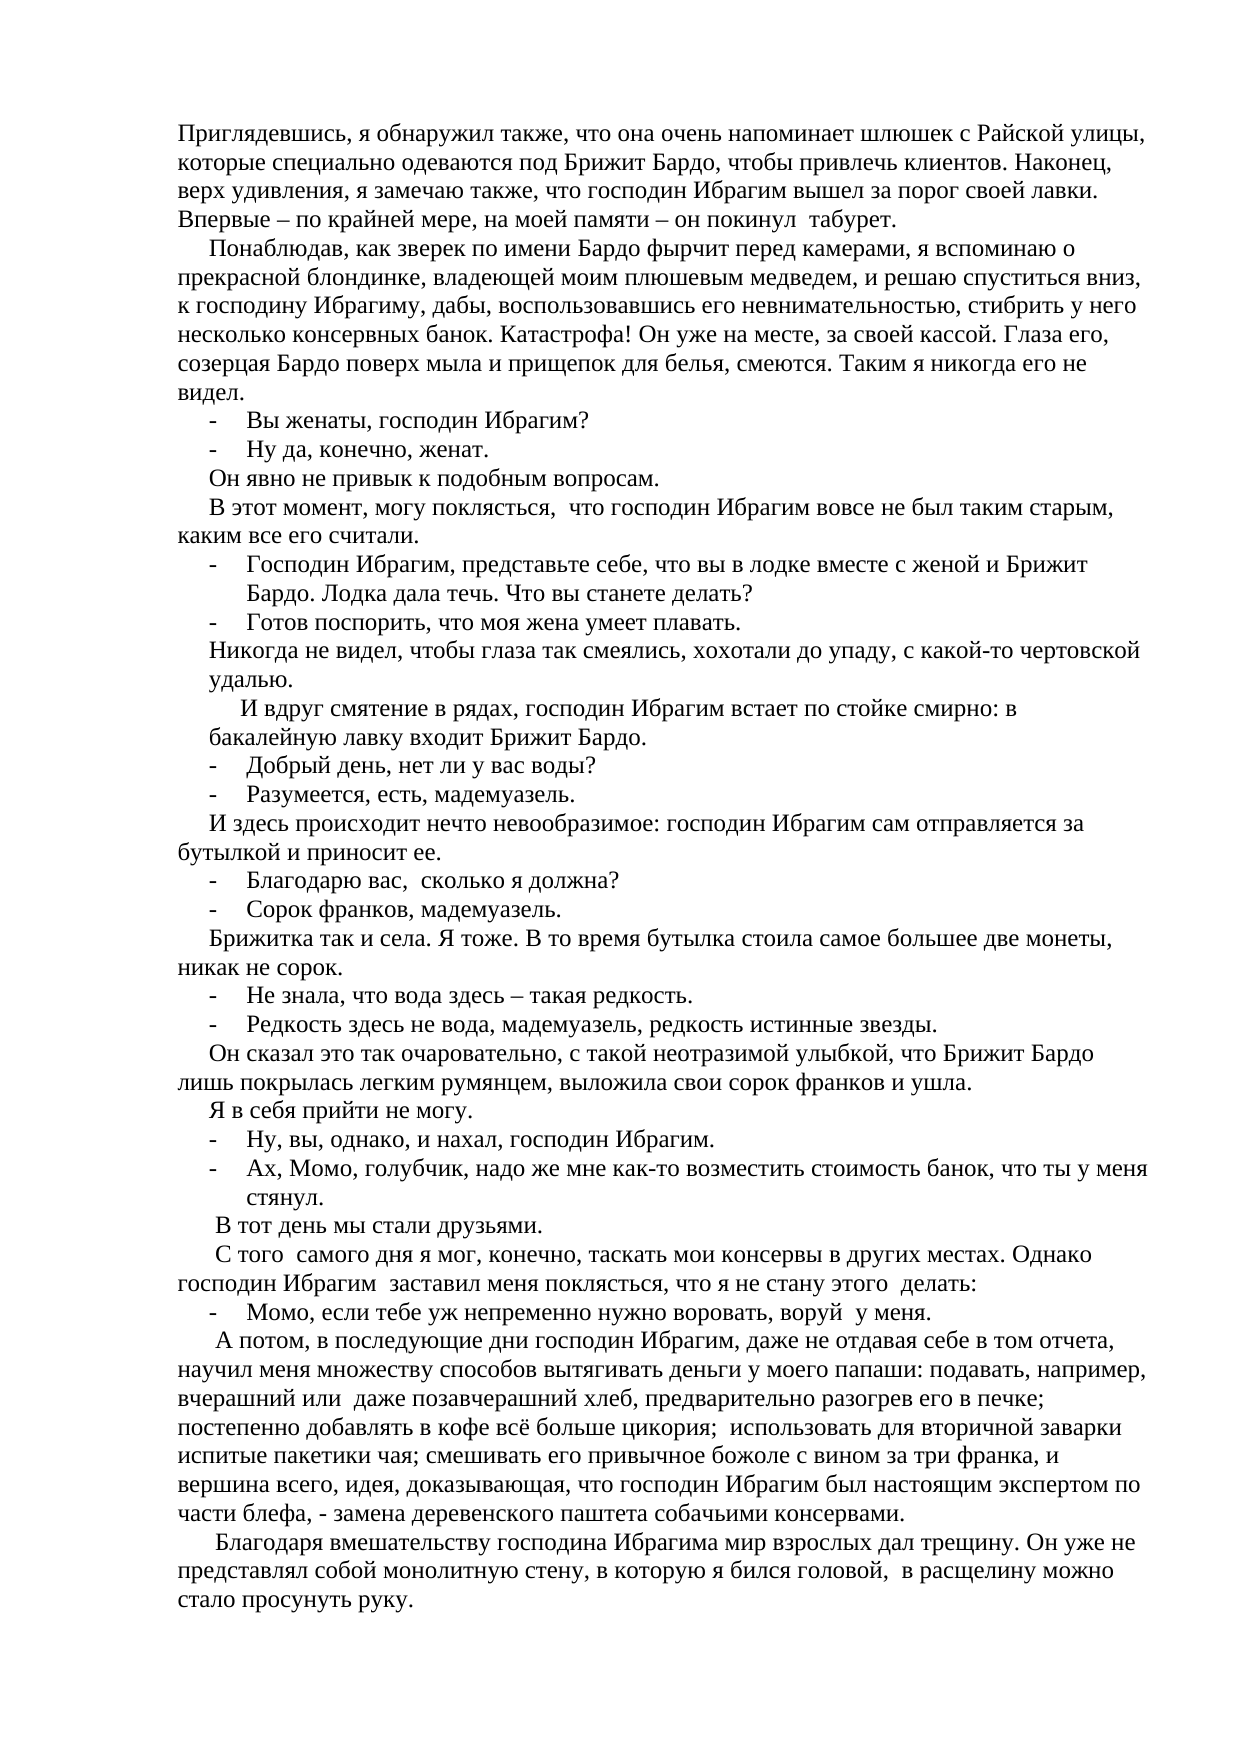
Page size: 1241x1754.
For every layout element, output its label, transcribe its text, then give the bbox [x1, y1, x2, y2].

text И вдруг смятение в рядах, господин Ибрагим встает по стойке смирно: в бакалейную лавку входит Брижит Бардо. [208, 693, 1152, 751]
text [177, 118, 1152, 233]
text Он сказал это так очаровательно, с такой неотразимой улыбкой, что Брижит Бардо лишь покрылась легким румянцем, выложила свои сорок франков и ушла. [177, 1038, 1152, 1096]
list Ну, вы, однако, и нахал, господин Ибрагим. [208, 1124, 1152, 1153]
text Никогда не видел, чтобы глаза так смеялись, хохотали до упаду, с какой-то чертовской удалью. [208, 636, 1152, 693]
list Ну да, конечно, женат. [208, 434, 1152, 463]
list Господин Ибрагим, представьте себе, что вы в лодке вместе с женой и Брижит Бардо. Лодка дала течь. Что вы станете делать? [208, 549, 1152, 607]
text А потом, в последующие дни господин Ибрагим, даже не отдавая себе в том отчета, научил меня множеству способов вытягивать деньги у моего папаши: подавать, например, вчерашний или даже позавчерашний хлеб, предварительно разогрев его в печке; постепенно добавлять в кофе всё больше цикория; использовать для вторичной заварки испитые пакетики чая; смешивать его привычное божоле с вином за три франка, и вершина всего, идея, доказывающая, что господин Ибрагим был настоящим экспертом по части блефа, - замена деревенского паштета собачьими консервами. [177, 1326, 1152, 1527]
list Разумеется, есть, мадемуазель. [208, 779, 1152, 808]
list Ах, Момо, голубчик, надо же мне как-то возместить стоимость банок, что ты у меня стянул. [208, 1153, 1152, 1211]
text В тот день мы стали друзьями. [177, 1211, 1152, 1239]
text Я в себя прийти не могу. [177, 1096, 1152, 1124]
text Брижитка так и села. Я тоже. В то время бутылка стоила самое большее две монеты, никак не сорок. [177, 923, 1152, 981]
list Готов поспорить, что моя жена умеет плавать. [208, 607, 1152, 636]
list Добрый день, нет ли у вас воды? [208, 751, 1152, 779]
text Благодаря вмешательству господина Ибрагима мир взрослых дал трещину. Он уже не представлял собой монолитную стену, в которую я бился головой, в расщелину можно стало просунуть руку. [177, 1527, 1152, 1613]
text С того самого дня я мог, конечно, таскать мои консервы в других местах. Однако господин Ибрагим заставил меня поклясться, что я не стану этого делать: [177, 1239, 1152, 1297]
text Понаблюдав, как зверек по имени Бардо фырчит перед камерами, я вспоминаю о прекрасной блондинке, владеющей моим плюшевым медведем, и решаю спуститься вниз, к господину Ибрагиму, дабы, воспользовавшись его невнимательностью, стибрить у него несколько консервных банок. Катастрофа! Он уже на месте, за своей кассой. Глаза его, созерцая Бардо поверх мыла и прищепок для белья, смеются. Таким я никогда его не видел. [177, 233, 1152, 406]
list Редкость здесь не вода, мадемуазель, редкость истинные звезды. [208, 1009, 1152, 1038]
text В этот момент, могу поклясться, что господин Ибрагим вовсе не был таким старым, каким все его считали. [177, 492, 1152, 549]
list Момо, если тебе уж непременно нужно воровать, воруй у меня. [208, 1297, 1152, 1326]
list Благодарю вас, сколько я должна? [208, 866, 1152, 894]
list Вы женаты, господин Ибрагим? [208, 406, 1152, 434]
list Сорок франков, мадемуазель. [208, 894, 1152, 923]
text И здесь происходит нечто невообразимое: господин Ибрагим сам отправляется за бутылкой и приносит ее. [177, 808, 1152, 866]
list Не знала, что вода здесь – такая редкость. [208, 981, 1152, 1009]
text Он явно не привык к подобным вопросам. [177, 463, 1152, 492]
